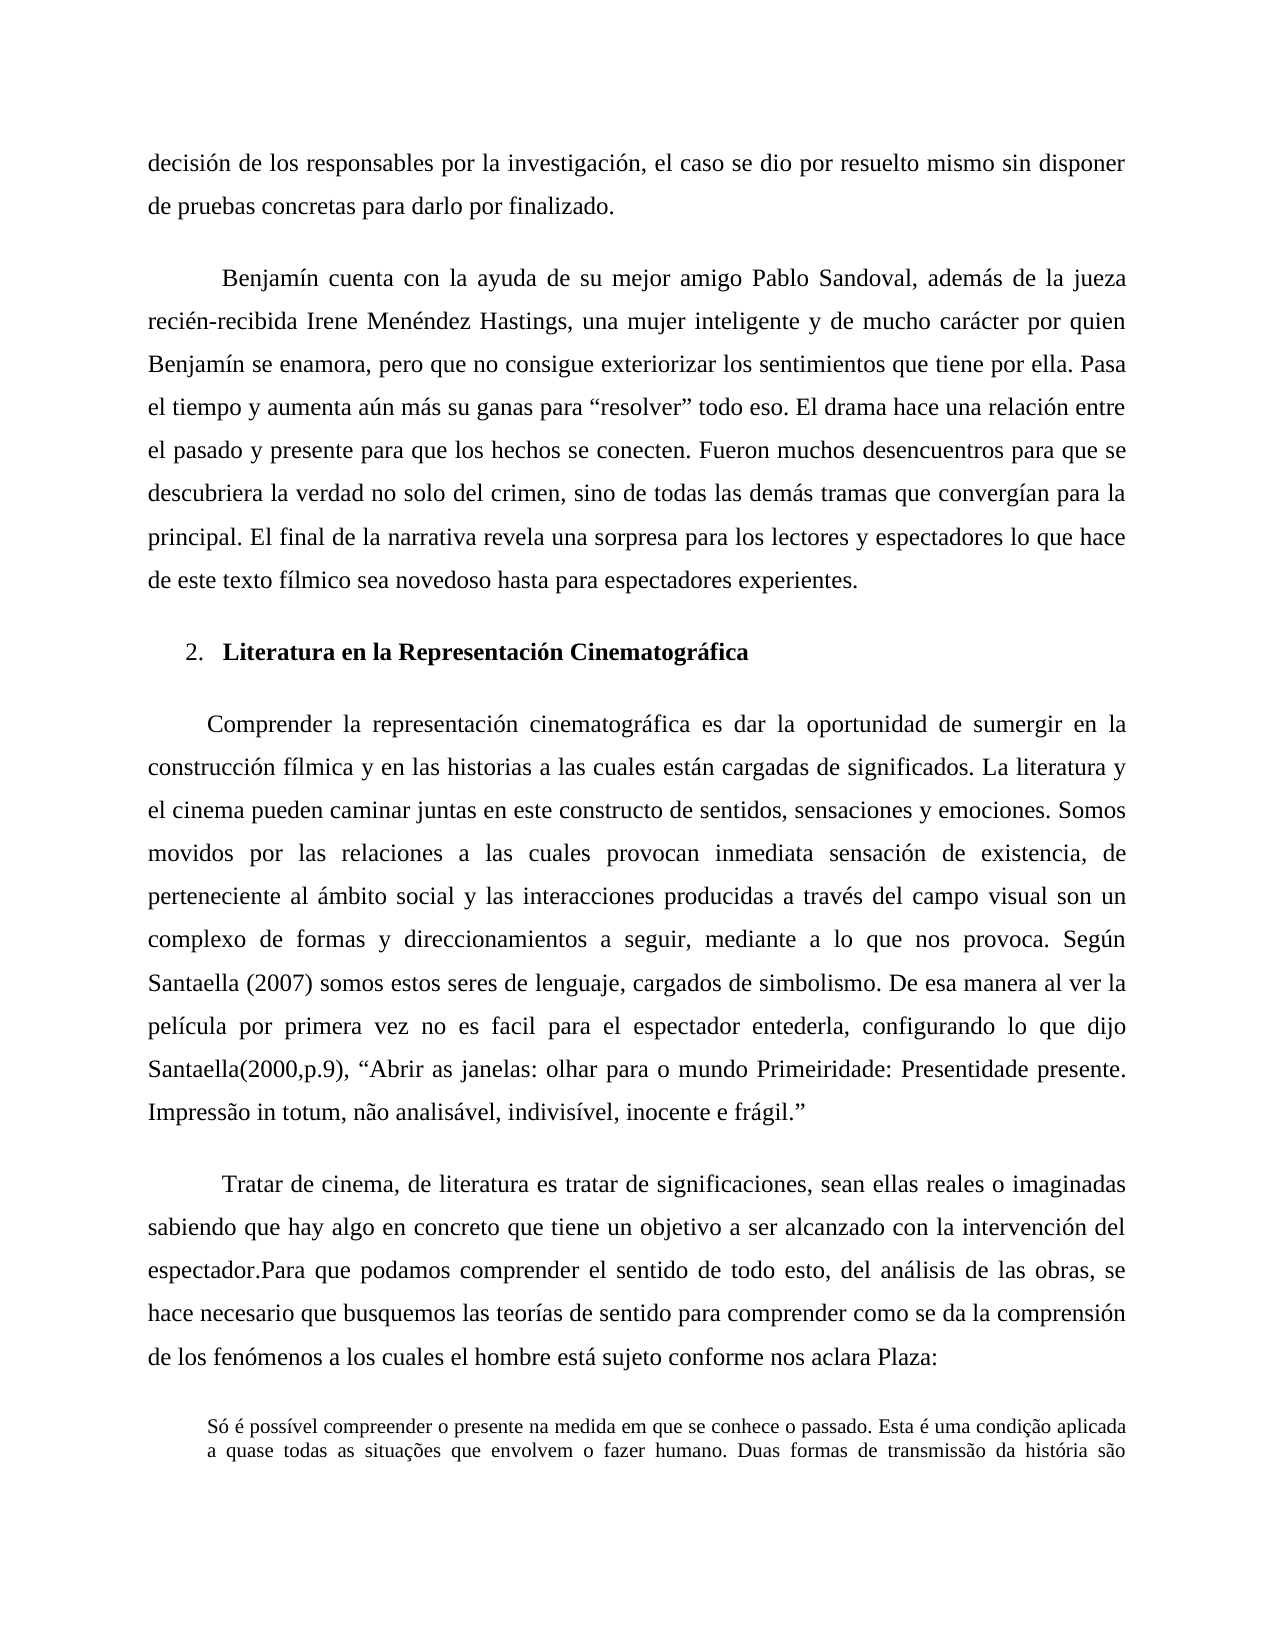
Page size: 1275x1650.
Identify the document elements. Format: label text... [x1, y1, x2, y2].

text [207, 1414, 1127, 1462]
text Benjamín cuenta con la ayuda de su mejor amigo Pablo Sandoval, además de la jueza recién-recibida Irene Menéndez Hastings, una mujer inteligente y de mucho carácter por quien Benjamín se enamora, pero que no consigue exteriorizar los sentimientos que tiene por ella. Pasa el tiempo y aumenta aún más su ganas para “resolver” todo eso. El drama hace una relación entre el pasado y presente para que los hechos se conecten. Fueron muchos desencuentros para que se descubriera la verdad no solo del crimen, sino de todas las demás tramas que convergían para la principal. El final de la narrativa revela una sorpresa para los lectores y espectadores lo que hace de este texto fílmico sea novedoso hasta para espectadores experientes. [148, 263, 1127, 593]
text Comprender la representación cinematográfica es dar la oportunidad de sumergir en la construcción fílmica y en las historias a las cuales están cargadas de significados. La literatura y el cinema pueden caminar juntas en este constructo de sentidos, sensaciones y emociones. Somos movidos por las relaciones a las cuales provocan inmediata sensación de existencia, de perteneciente al ámbito social y las interacciones producidas a través del campo visual son un complexo de formas y direccionamientos a seguir, mediante a lo que nos provoca. Según Santaella (2007) somos estos seres de lenguaje, cargados de simbolismo. De esa manera al ver la película por primera vez no es facil para el espectador entederla, configurando lo que dijo Santaella(2000,p.9), “Abrir as janelas: olhar para o mundo Primeiridade: Presentidade presente. Impressão in totum, não analisável, indivisível, inocente e frágil.” [148, 709, 1127, 1126]
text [148, 148, 1127, 219]
list Literatura en la Representación Cinematográfica [185, 637, 1127, 666]
text Tratar de cinema, de literatura es tratar de significaciones, sean ellas reales o imaginadas sabiendo que hay algo en concreto que tiene un objetivo a ser alcanzado con la intervención del espectador.Para que podamos comprender el sentido de todo esto, del análisis de las obras, se hace necesario que busquemos las teorías de sentido para comprender como se da la comprensión de los fenómenos a los cuales el hombre está sujeto conforme nos aclara Plaza: [148, 1169, 1127, 1370]
